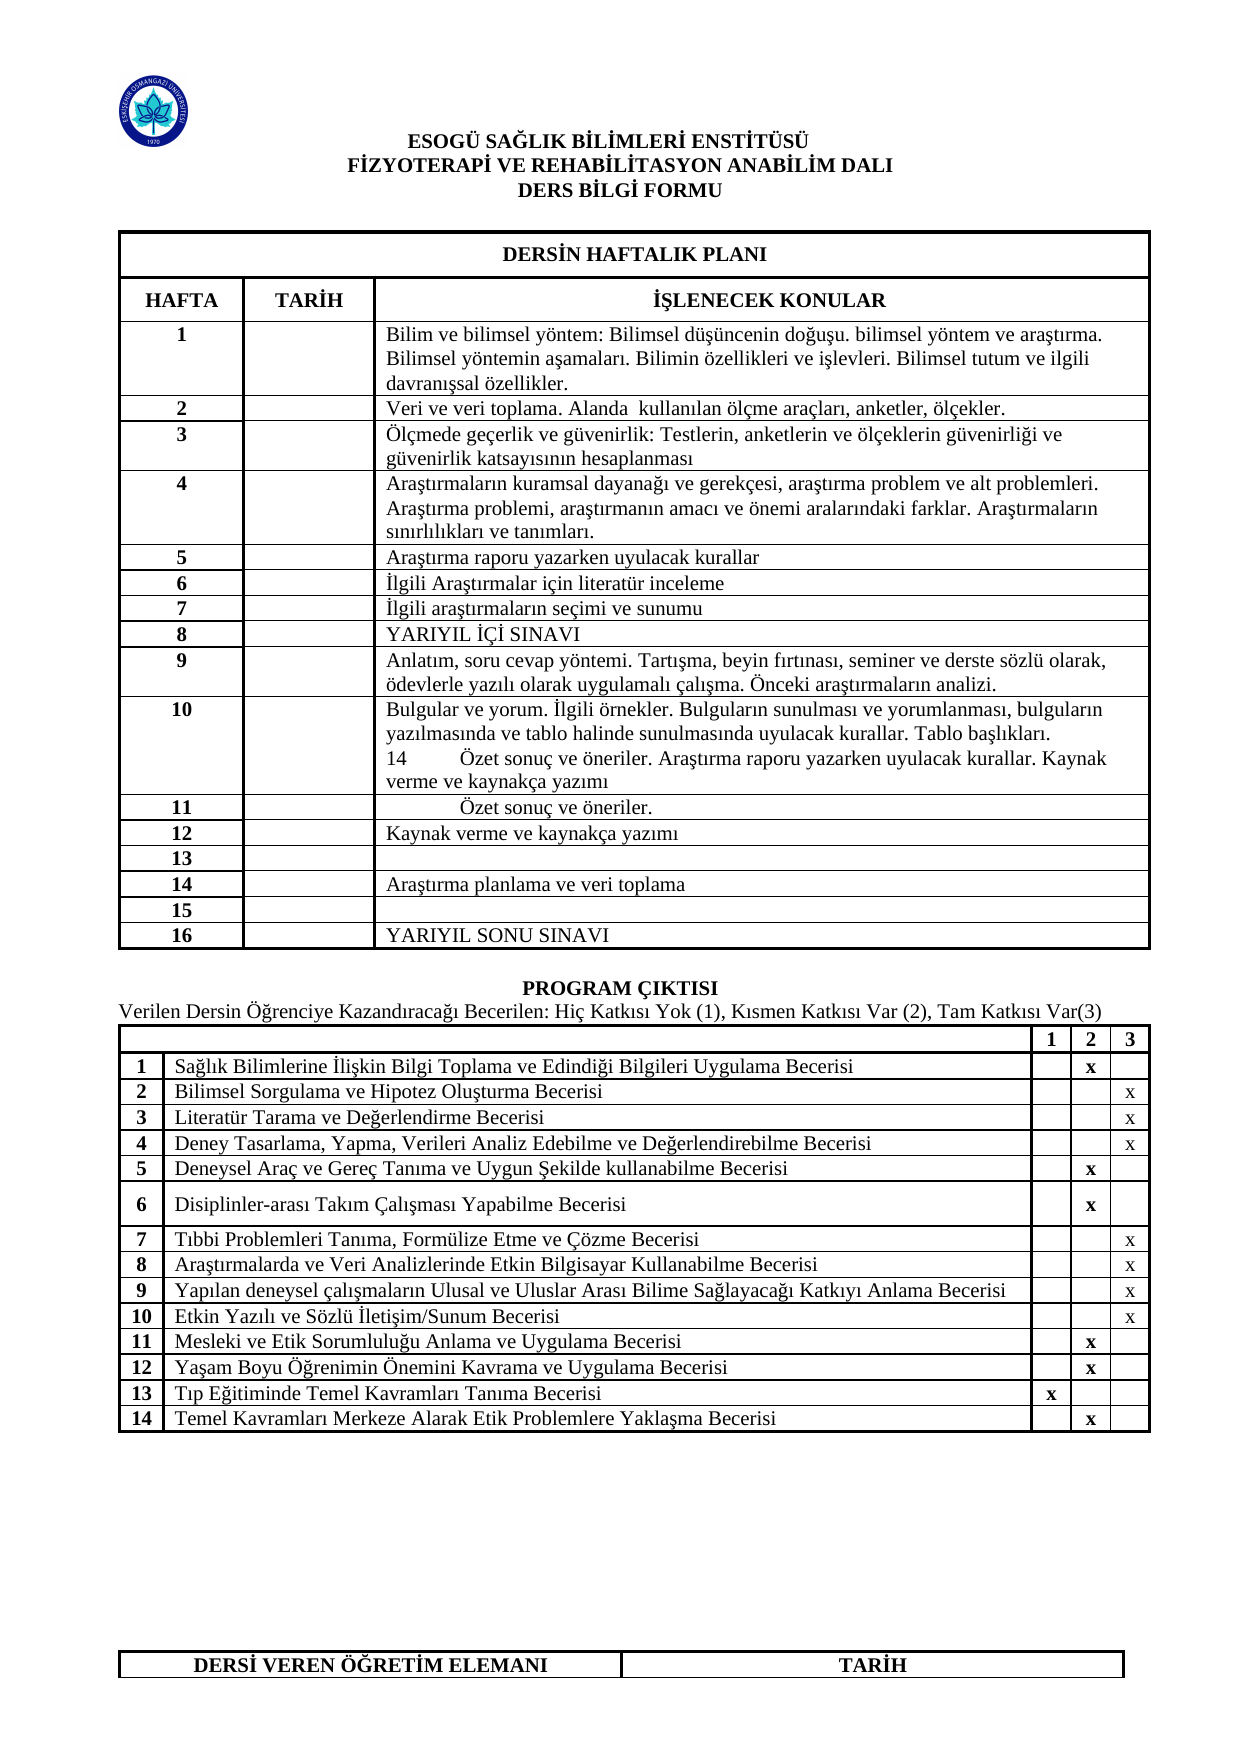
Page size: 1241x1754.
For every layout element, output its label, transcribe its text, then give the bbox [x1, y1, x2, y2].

table_cell 5 [121, 545, 242, 569]
table_cell Literatür Tarama ve Değerlendirme Becerisi [165, 1105, 1030, 1129]
table_cell Deney Tasarlama, Yapma, Verileri Analiz Edebilme ve Değerlendirebilme Becerisi [165, 1131, 1030, 1155]
table_cell [1033, 1355, 1070, 1379]
table_cell 11 [121, 1329, 162, 1353]
table_header TARİH [623, 1653, 1122, 1677]
table_cell 14 [121, 872, 242, 896]
table_cell x [1111, 1131, 1148, 1155]
table_header [121, 1027, 1030, 1051]
table_cell Mesleki ve Etik Sorumluluğu Anlama ve Uygulama Becerisi [165, 1329, 1030, 1353]
table_cell 6 [121, 571, 242, 595]
table_cell 15 [121, 898, 242, 922]
table_cell Tıp Eğitiminde Temel Kavramları Tanıma Becerisi [165, 1381, 1030, 1404]
table_cell x [1111, 1105, 1148, 1129]
table_cell 13 [121, 1381, 162, 1404]
table_cell Bilimsel Sorgulama ve Hipotez Oluşturma Becerisi [165, 1080, 1030, 1103]
table_cell İlgili Araştırmalar için literatür inceleme [376, 570, 1148, 595]
table_cell [1033, 1329, 1070, 1353]
table_cell 9 [121, 648, 242, 696]
table_cell 5 [121, 1156, 162, 1180]
table_cell x [1033, 1381, 1070, 1404]
table_cell x [1111, 1080, 1148, 1103]
table_cell [1033, 1278, 1070, 1302]
table_cell [1072, 1381, 1110, 1404]
table_cell [1072, 1080, 1110, 1103]
table_cell [1111, 1156, 1148, 1180]
table_cell 7 [121, 1227, 162, 1251]
table_cell Bilim ve bilimsel yöntem: Bilimsel düşüncenin doğuşu. bilimsel yöntem ve araştırma. Bilimsel yöntemin aşamaları. Bilimin özellikleri ve işlevleri. Bilimsel tutum ve ilgili davranışsal özellikler. [376, 322, 1148, 394]
table_cell Tıbbi Problemleri Tanıma, Formülize Etme ve Çözme Becerisi [165, 1227, 1030, 1251]
table_cell Araştırmalarda ve Veri Analizlerinde Etkin Bilgisayar Kullanabilme Becerisi [165, 1252, 1030, 1276]
table_cell Veri ve veri toplama. Alanda kullanılan ölçme araçları, anketler, ölçekler. [376, 396, 1148, 420]
table_cell Temel Kavramları Merkeze Alarak Etik Problemlere Yaklaşma Becerisi [165, 1406, 1030, 1430]
table_cell 14 [121, 1406, 162, 1430]
table_cell x [1072, 1182, 1110, 1225]
table_cell x [1072, 1406, 1110, 1430]
table_cell [245, 697, 373, 793]
table_cell İlgili araştırmaların seçimi ve sunumu [376, 596, 1148, 620]
table_cell [1033, 1227, 1070, 1251]
table_cell [245, 396, 373, 420]
table_header 3 [1111, 1027, 1148, 1051]
table_cell Sağlık Bilimlerine İlişkin Bilgi Toplama ve Edindiği Bilgileri Uygulama Becerisi [165, 1054, 1030, 1078]
table_cell [1111, 1054, 1148, 1078]
table_header 2 [1072, 1027, 1110, 1051]
table_cell 13 [121, 846, 242, 870]
table_cell x [1072, 1156, 1110, 1180]
table_cell [1072, 1227, 1110, 1251]
table_cell [245, 871, 373, 896]
table_cell YARIYIL İÇİ SINAVI [376, 621, 1148, 646]
table_cell [245, 570, 373, 595]
table_cell [245, 795, 373, 819]
table_cell 16 [121, 923, 242, 947]
table_cell [245, 647, 373, 696]
table_cell 12 [121, 1355, 162, 1379]
table_cell 3 [121, 422, 242, 470]
table_cell [1033, 1054, 1070, 1078]
table_cell 10 [121, 1304, 162, 1328]
table_cell Araştırma raporu yazarken uyulacak kurallar [376, 545, 1148, 569]
table_cell [245, 820, 373, 845]
table_cell [245, 421, 373, 470]
table_cell [1033, 1156, 1070, 1180]
table_cell [1033, 1182, 1070, 1225]
table_cell x [1072, 1054, 1110, 1078]
table_cell [245, 545, 373, 569]
table_header DERSİ VEREN ÖĞRETİM ELEMANI [121, 1653, 620, 1677]
table_cell [1111, 1182, 1148, 1225]
table_cell 2 [121, 1080, 162, 1103]
table_cell 8 [121, 622, 242, 646]
table_cell [376, 897, 1148, 922]
table_cell [245, 596, 373, 620]
table_cell Anlatım, soru cevap yöntemi. Tartışma, beyin fırtınası, seminer ve derste sözlü olarak, ödevlerle yazılı olarak uygulamalı çalışma. Önceki araştırmaların analizi. [376, 647, 1148, 696]
table_cell Ölçmede geçerlik ve güvenirlik: Testlerin, anketlerin ve ölçeklerin güvenirliği ve güvenirlik katsayısının hesaplanması [376, 421, 1148, 470]
table_cell [245, 897, 373, 922]
table_cell [245, 621, 373, 646]
table_cell Özet sonuç ve öneriler. [376, 795, 1148, 819]
table_cell [1072, 1304, 1110, 1328]
table_cell x [1111, 1304, 1148, 1328]
table_cell 9 [121, 1278, 162, 1302]
table_cell [1033, 1080, 1070, 1103]
table_cell 3 [121, 1105, 162, 1129]
table_cell [1111, 1381, 1148, 1404]
table_cell Araştırmaların kuramsal dayanağı ve gerekçesi, araştırma problem ve alt problemleri. Araştırma problemi, araştırmanın amacı ve önemi aralarındaki farklar. Araştırmaların sınırlılıkları ve tanımları. [376, 471, 1148, 543]
table_cell 2 [121, 396, 242, 420]
table_cell [1072, 1278, 1110, 1302]
picture [118, 73, 189, 149]
table_cell 6 [121, 1182, 162, 1225]
table_cell Deneysel Araç ve Gereç Tanıma ve Uygun Şekilde kullanabilme Becerisi [165, 1156, 1030, 1180]
table_cell 12 [121, 821, 242, 845]
table_cell 11 [121, 795, 242, 819]
table_cell [376, 846, 1148, 870]
table_cell 1 [121, 322, 242, 394]
table_cell Disiplinler-arası Takım Çalışması Yapabilme Becerisi [165, 1182, 1030, 1225]
table_cell x [1072, 1329, 1110, 1353]
table_cell [245, 923, 373, 947]
table_cell TARİH [245, 279, 373, 321]
table_cell İŞLENECEK KONULAR [376, 279, 1148, 321]
table_cell 10 [121, 697, 242, 793]
table_cell [1111, 1355, 1148, 1379]
table_cell [1033, 1406, 1070, 1430]
table_cell YARIYIL SONU SINAVI [376, 923, 1148, 947]
table_cell [1033, 1131, 1070, 1155]
table_cell 4 [121, 1131, 162, 1155]
table_cell [1111, 1406, 1148, 1430]
table_cell HAFTA [121, 279, 242, 321]
table_cell x [1111, 1227, 1148, 1251]
table_header DERSİN HAFTALIK PLANI [121, 234, 1148, 276]
table_cell [1033, 1105, 1070, 1129]
table_cell [1072, 1105, 1110, 1129]
table_cell [245, 471, 373, 543]
table_cell [245, 846, 373, 870]
table_cell Etkin Yazılı ve Sözlü İletişim/Sunum Becerisi [165, 1304, 1030, 1328]
table_cell Yaşam Boyu Öğrenimin Önemini Kavrama ve Uygulama Becerisi [165, 1355, 1030, 1379]
text Verilen Dersin Öğrenciye Kazandıracağı Becerilen: Hiç Katkısı Yok (1), Kısmen Katkısı Var (2), Tam Katkısı Var(3) [118, 999, 1122, 1023]
table_cell Yapılan deneysel çalışmaların Ulusal ve Uluslar Arası Bilime Sağlayacağı Katkıyı Anlama Becerisi [165, 1278, 1030, 1302]
text PROGRAM ÇIKTISI [118, 975, 1122, 999]
table_cell 1 [121, 1054, 162, 1078]
table_cell [1033, 1252, 1070, 1276]
table_cell x [1072, 1355, 1110, 1379]
table_cell [1033, 1304, 1070, 1328]
table_cell 7 [121, 596, 242, 620]
table_cell Bulgular ve yorum. İlgili örnekler. Bulguların sunulması ve yorumlanması, bulguların yazılmasında ve tablo halinde sunulmasında uyulacak kurallar. Tablo başlıkları. 14 Özet sonuç ve öneriler. Araştırma raporu yazarken uyulacak kurallar. Kaynak verme ve kaynakça yazımı [376, 697, 1148, 793]
table_cell 4 [121, 471, 242, 543]
table_cell x [1111, 1278, 1148, 1302]
table_cell [245, 322, 373, 394]
table_cell [1111, 1329, 1148, 1353]
table_cell [1072, 1131, 1110, 1155]
table_cell Araştırma planlama ve veri toplama [376, 871, 1148, 896]
table_cell 8 [121, 1252, 162, 1276]
table_cell Kaynak verme ve kaynakça yazımı [376, 820, 1148, 845]
table_cell x [1111, 1252, 1148, 1276]
table_header 1 [1033, 1027, 1070, 1051]
table_cell [1072, 1252, 1110, 1276]
